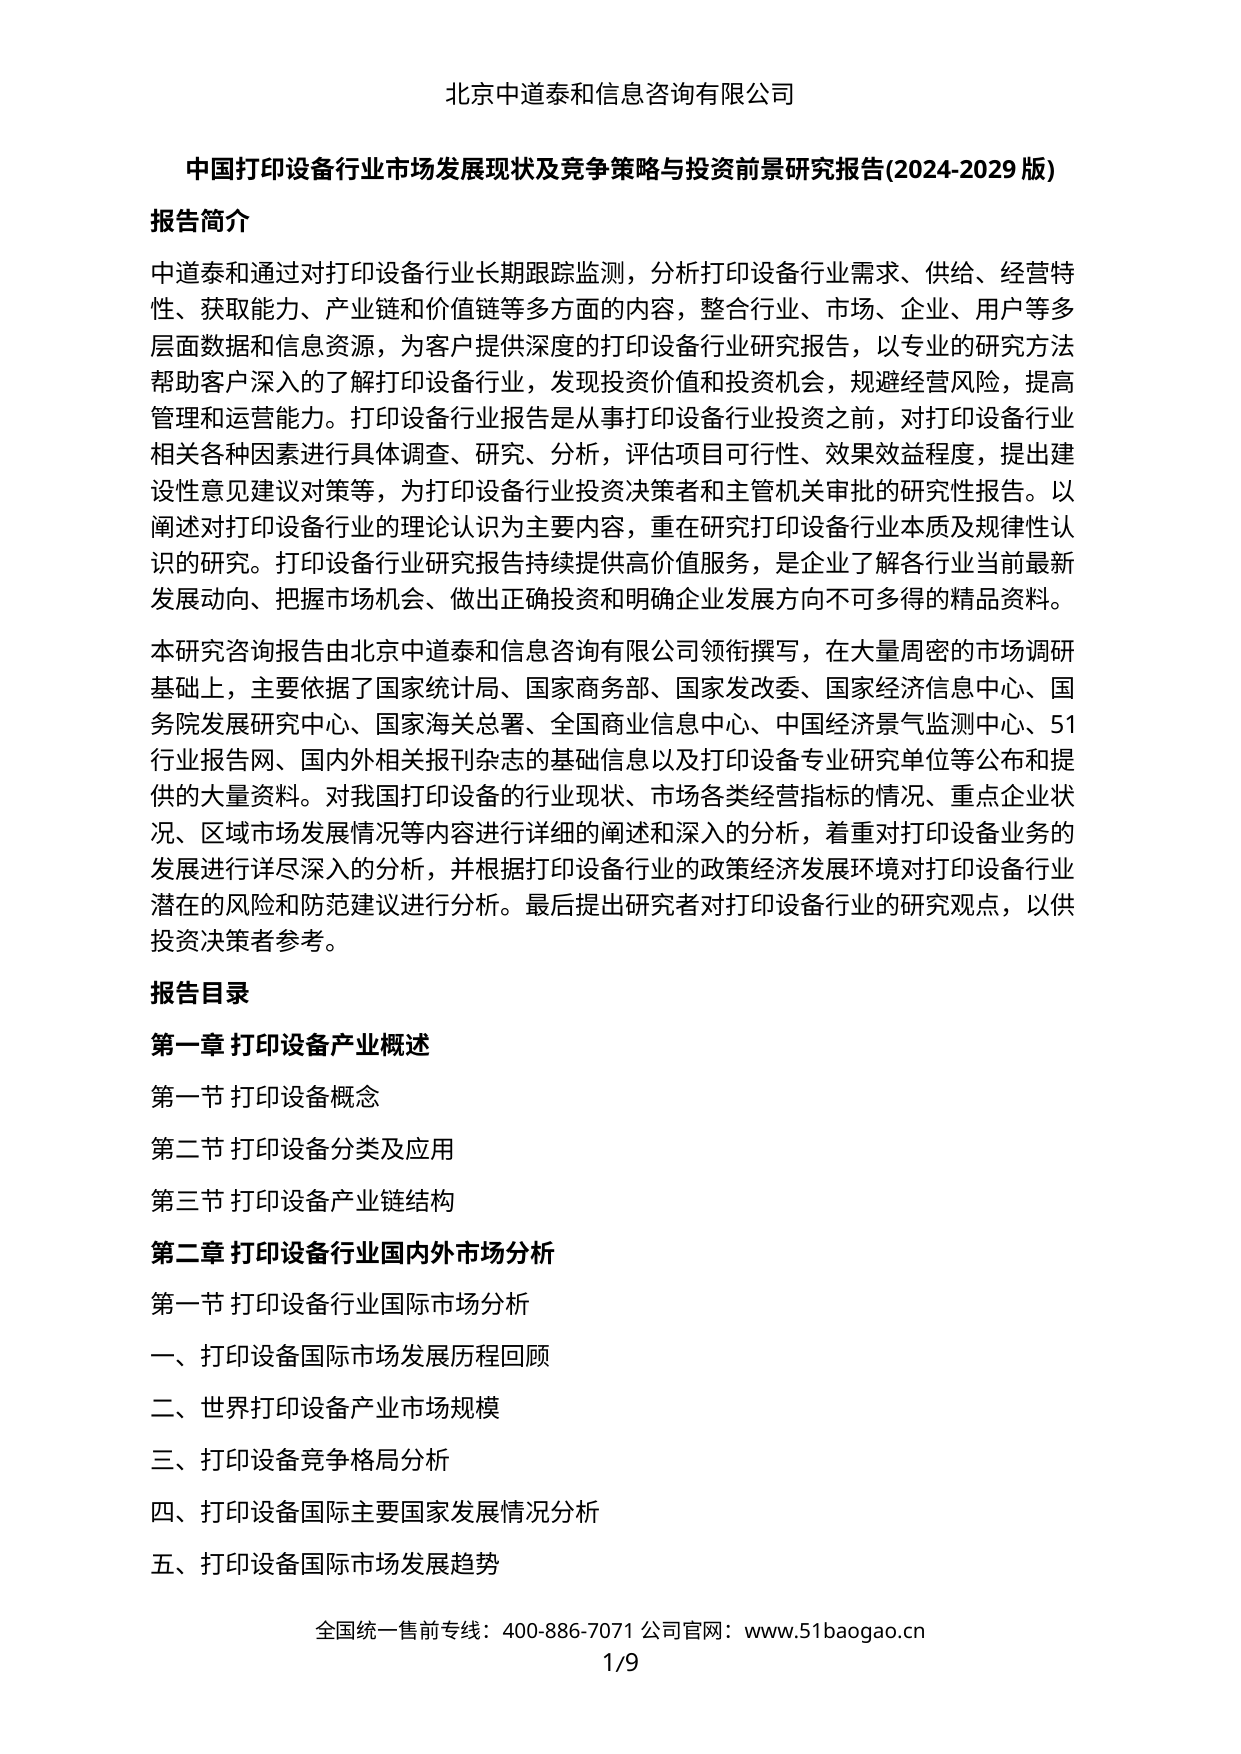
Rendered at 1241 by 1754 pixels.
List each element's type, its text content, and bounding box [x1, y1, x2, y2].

text 五、打印设备国际市场发展趋势 [150, 1544, 1090, 1581]
text 三、打印设备竞争格局分析 [150, 1441, 1090, 1477]
text 第二节 打印设备分类及应用 [150, 1129, 1090, 1166]
text 本研究咨询报告由北京中道泰和信息咨询有限公司领衔撰写，在大量周密的市场调研基础上，主要依据了国家统计局、国家商务部、国家发改委、国家经济信息中心、国务院发展研究中心、国家海关总署、全国商业信息中心、中国经济景气监测中心、51行业报告网、国内外相关报刊杂志的基础信息以及打印设备专业研究单位等公布和提供的大量资料。对我国打印设备的行业现状、市场各类经营指标的情况、重点企业状况、区域市场发展情况等内容进行详细的阐述和深入的分析，着重对打印设备业务的发展进行详尽深入的分析，并根据打印设备行业的政策经济发展环境对打印设备行业潜在的风险和防范建议进行分析。最后提出研究者对打印设备行业的研究观点，以供投资决策者参考。 [150, 632, 1090, 958]
text 第一节 打印设备概念 [150, 1077, 1090, 1114]
text 中道泰和通过对打印设备行业长期跟踪监测，分析打印设备行业需求、供给、经营特性、获取能力、产业链和价值链等多方面的内容，整合行业、市场、企业、用户等多层面数据和信息资源，为客户提供深度的打印设备行业研究报告，以专业的研究方法帮助客户深入的了解打印设备行业，发现投资价值和投资机会，规避经营风险，提高管理和运营能力。打印设备行业报告是从事打印设备行业投资之前，对打印设备行业相关各种因素进行具体调查、研究、分析，评估项目可行性、效果效益程度，提出建设性意见建议对策等，为打印设备行业投资决策者和主管机关审批的研究性报告。以阐述对打印设备行业的理论认识为主要内容，重在研究打印设备行业本质及规律性认识的研究。打印设备行业研究报告持续提供高价值服务，是企业了解各行业当前最新发展动向、把握市场机会、做出正确投资和明确企业发展方向不可多得的精品资料。 [150, 254, 1090, 616]
text 第一章 打印设备产业概述 [150, 1026, 1090, 1062]
text 第一节 打印设备行业国际市场分析 [150, 1285, 1090, 1321]
text 中国打印设备行业市场发展现状及竞争策略与投资前景研究报告(2024-2029版) [150, 150, 1090, 186]
text 报告简介 [150, 202, 1090, 238]
text 四、打印设备国际主要国家发展情况分析 [150, 1492, 1090, 1529]
text 报告目录 [150, 974, 1090, 1010]
text 第三节 打印设备产业链结构 [150, 1181, 1090, 1217]
text 二、世界打印设备产业市场规模 [150, 1389, 1090, 1425]
text 一、打印设备国际市场发展历程回顾 [150, 1337, 1090, 1373]
text 第二章 打印设备行业国内外市场分析 [150, 1233, 1090, 1269]
